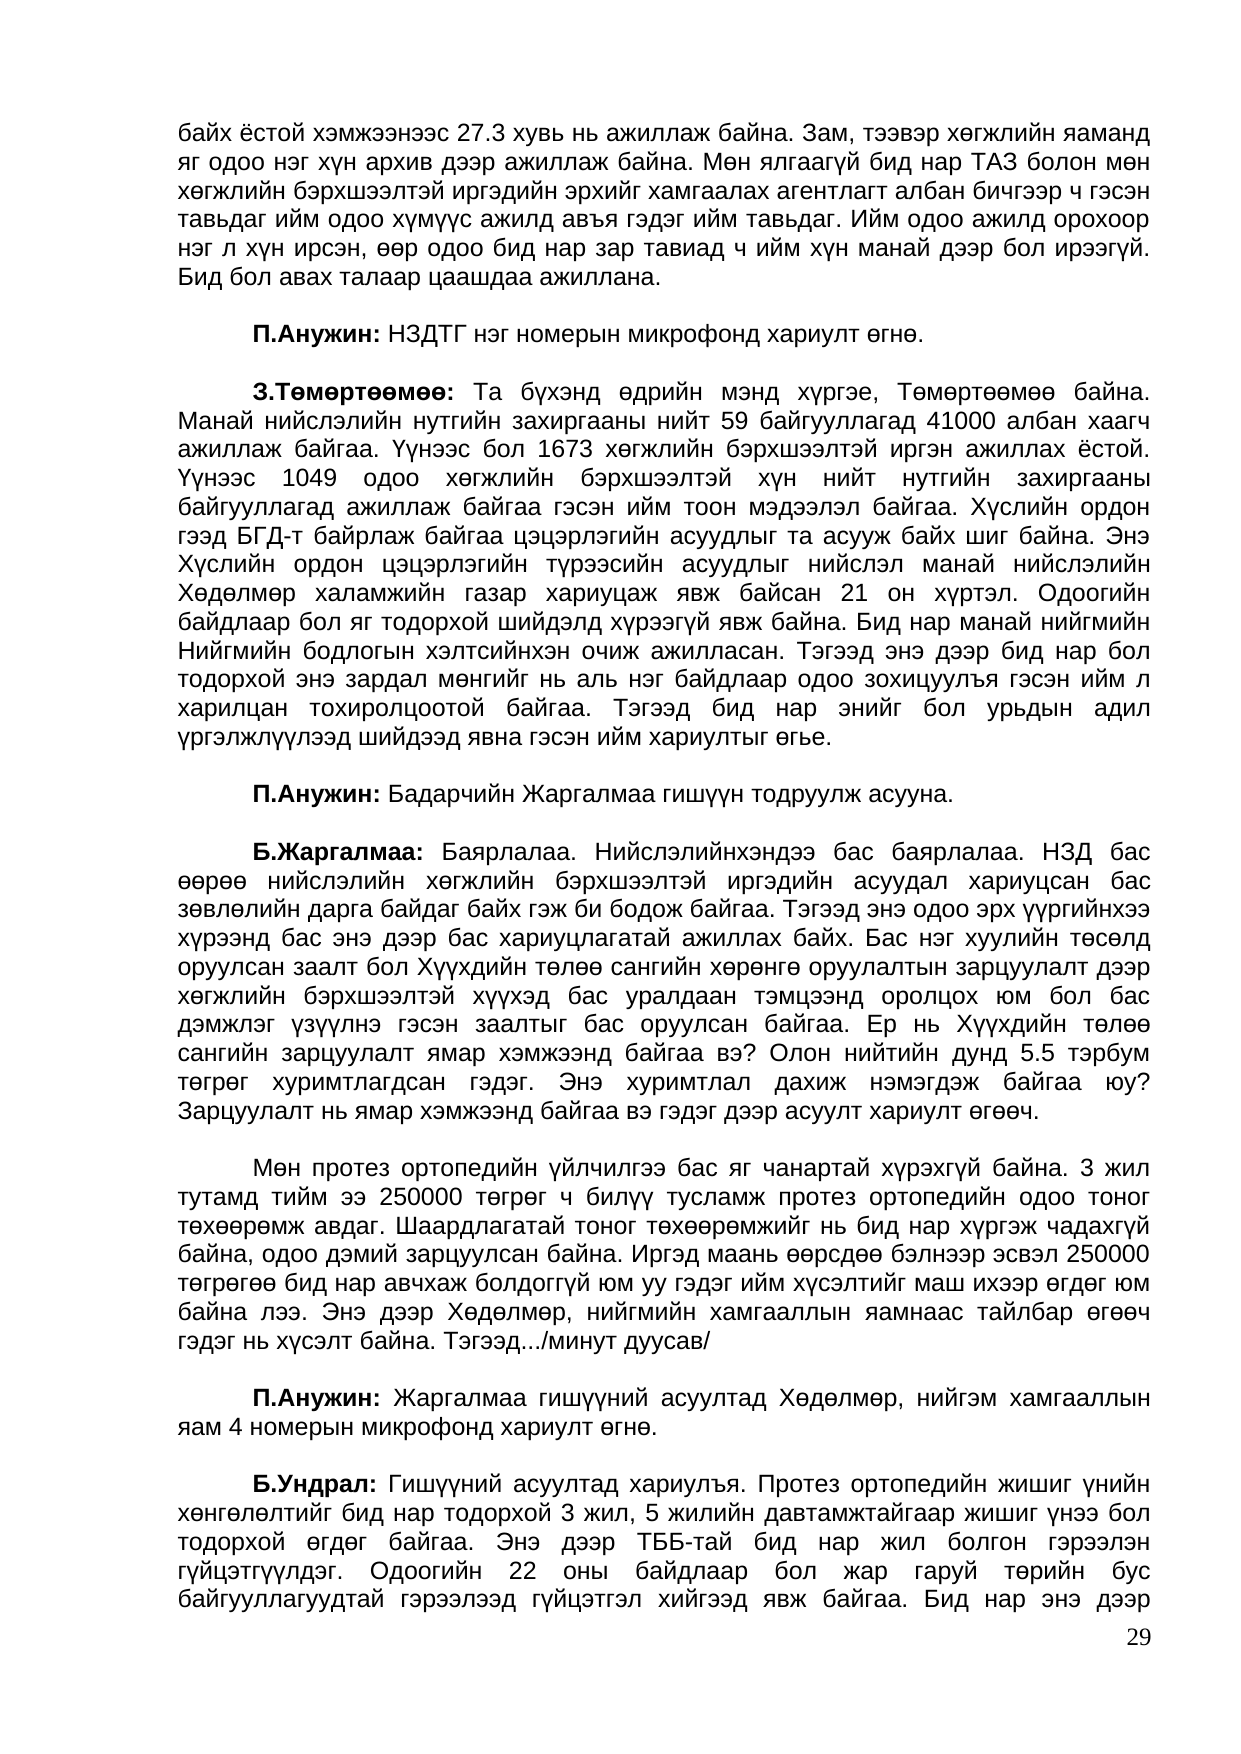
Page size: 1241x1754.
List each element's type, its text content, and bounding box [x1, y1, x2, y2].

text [177, 1469, 1152, 1613]
text Б.Жаргалмаа: Баярлалаа. Нийслэлийнхэндээ бас баярлалаа. НЗД бас өөрөө нийслэлийн хөгжлийн бэрхшээлтэй иргэдийн асуудал хариуцсан бас зөвлөлийн дарга байдаг байх гэж би бодож байгаа. Тэгээд энэ одоо эрх үүргийнхээ хүрээнд бас энэ дээр бас хариуцлагатай ажиллах байх. Бас нэг хуулийн төсөлд оруулсан заалт бол Хүүхдийн төлөө сангийн хөрөнгө оруулалтын зарцуулалт дээр хөгжлийн бэрхшээлтэй хүүхэд бас уралдаан тэмцээнд оролцох юм бол бас дэмжлэг үзүүлнэ гэсэн заалтыг бас оруулсан байгаа. Ер нь Хүүхдийн төлөө сангийн зарцуулалт ямар хэмжээнд байгаа вэ? Олон нийтийн дунд 5.5 тэрбум төгрөг хуримтлагдсан гэдэг. Энэ хуримтлал дахиж нэмэгдэж байгаа юу? Зарцуулалт нь ямар хэмжээнд байгаа вэ гэдэг дээр асуулт хариулт өгөөч. [177, 837, 1152, 1124]
text П.Анужин: Бадарчийн Жаргалмаа гишүүн тодруулж асууна. [177, 779, 1152, 808]
text Мөн протез ортопедийн үйлчилгээ бас яг чанартай хүрэхгүй байна. 3 жил тутамд тийм ээ 250000 төгрөг ч билүү тусламж протез ортопедийн одоо тоног төхөөрөмж авдаг. Шаардлагатай тоног төхөөрөмжийг нь бид нар хүргэж чадахгүй байна, одоо дэмий зарцуулсан байна. Иргэд маань өөрсдөө бэлнээр эсвэл 250000 төгрөгөө бид нар авчхаж болдоггүй юм уу гэдэг ийм хүсэлтийг маш ихээр өгдөг юм байна лээ. Энэ дээр Хөдөлмөр, нийгмийн хамгааллын яамнаас тайлбар өгөөч гэдэг нь хүсэлт байна. Тэгээд.../минут дуусав/ [177, 1153, 1152, 1354]
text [177, 118, 1152, 291]
text З.Төмөртөөмөө: Та бүхэнд өдрийн мэнд хүргэе, Төмөртөөмөө байна. Манай нийслэлийн нутгийн захиргааны нийт 59 байгууллагад 41000 албан хаагч ажиллаж байгаа. Үүнээс бол 1673 хөгжлийн бэрхшээлтэй иргэн ажиллах ёстой. Үүнээс 1049 одоо хөгжлийн бэрхшээлтэй хүн нийт нутгийн захиргааны байгууллагад ажиллаж байгаа гэсэн ийм тоон мэдээлэл байгаа. Хүслийн ордон гээд БГД-т байрлаж байгаа цэцэрлэгийн асуудлыг та асууж байх шиг байна. Энэ Хүслийн ордон цэцэрлэгийн түрээсийн асуудлыг нийслэл манай нийслэлийн Хөдөлмөр халамжийн газар хариуцаж явж байсан 21 он хүртэл. Одоогийн байдлаар бол яг тодорхой шийдэлд хүрээгүй явж байна. Бид нар манай нийгмийн Нийгмийн бодлогын хэлтсийнхэн очиж ажилласан. Тэгээд энэ дээр бид нар бол тодорхой энэ зардал мөнгийг нь аль нэг байдлаар одоо зохицуулъя гэсэн ийм л харилцан тохиролцоотой байгаа. Тэгээд бид нар энийг бол урьдын адил үргэлжлүүлээд шийдээд явна гэсэн ийм хариултыг өгье. [177, 377, 1152, 751]
text П.Анужин: НЗДТГ нэг номерын микрофонд хариулт өгнө. [177, 319, 1152, 348]
text П.Анужин: Жаргалмаа гишүүний асуултад Хөдөлмөр, нийгэм хамгааллын яам 4 номерын микрофонд хариулт өгнө. [177, 1383, 1152, 1441]
